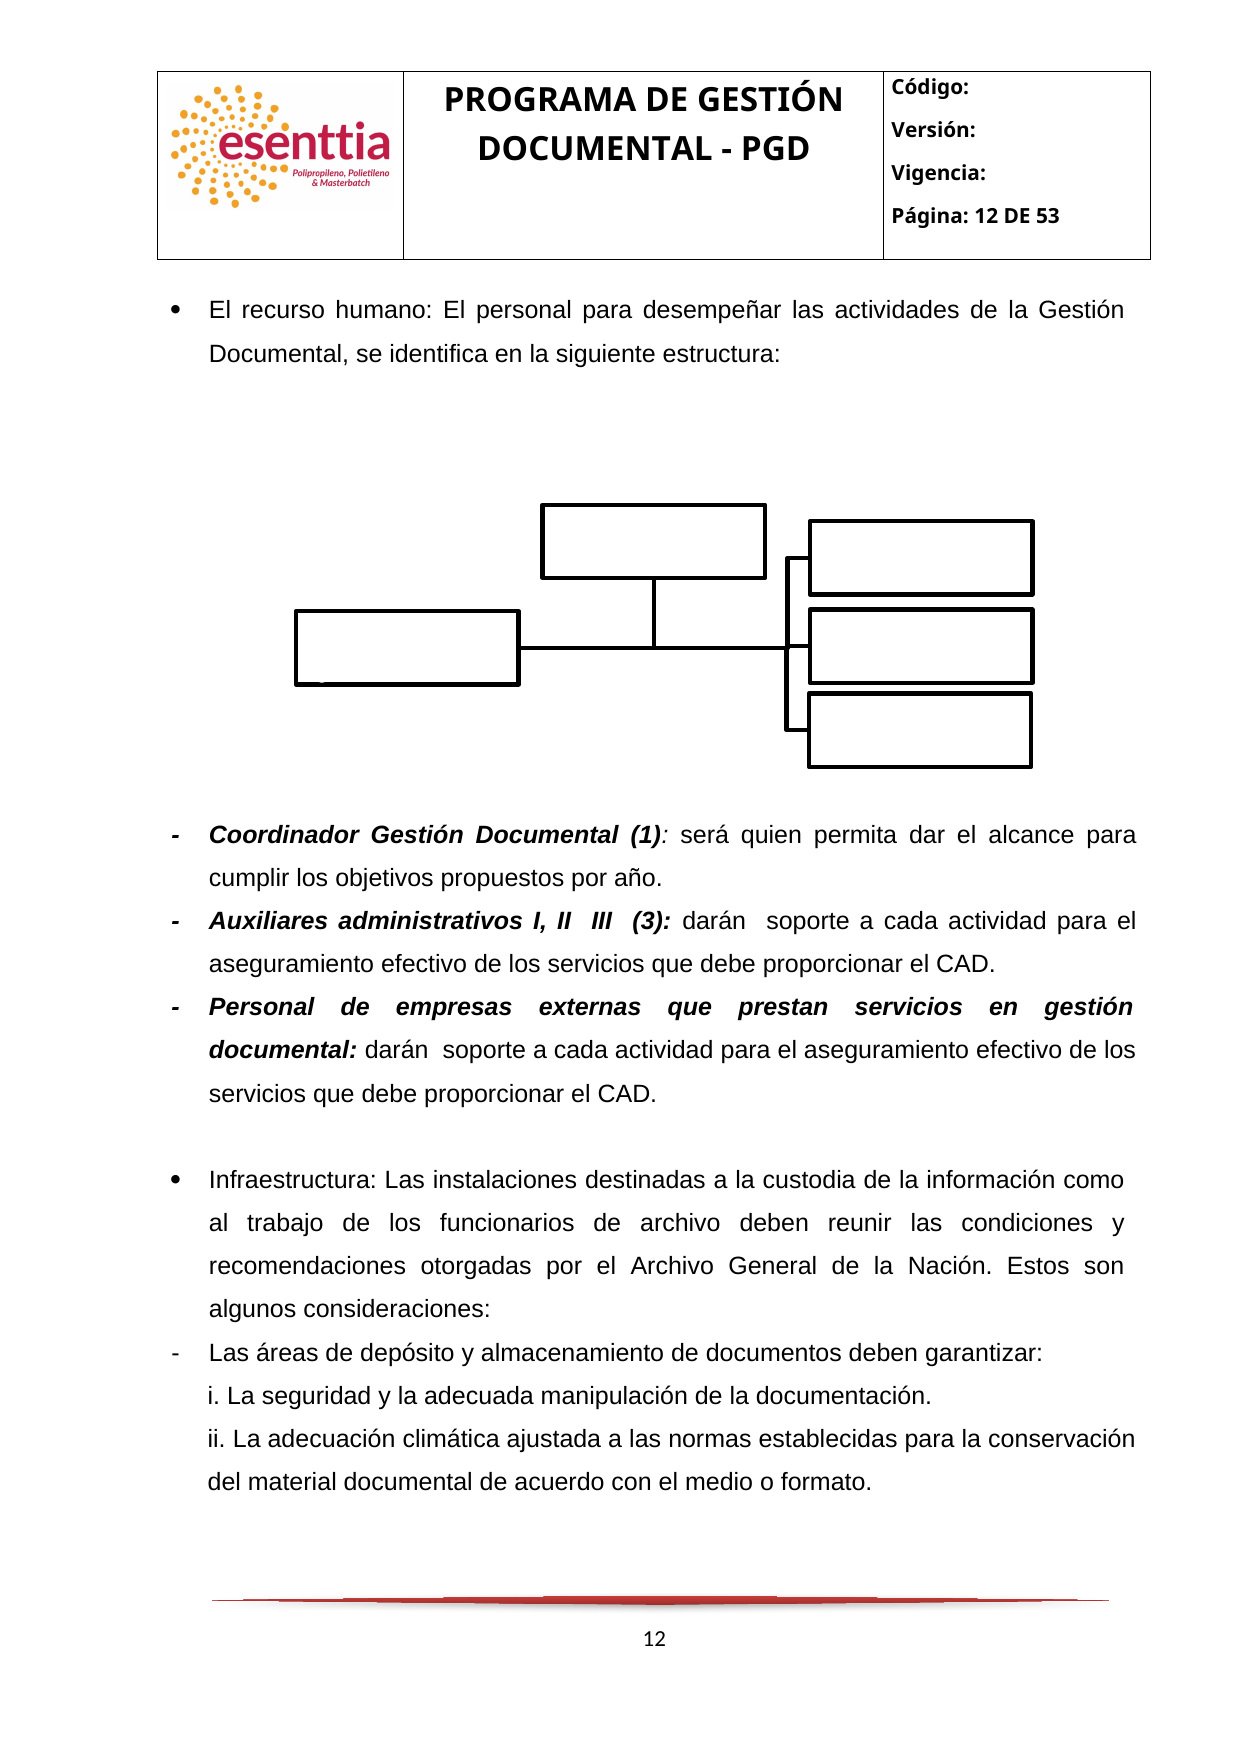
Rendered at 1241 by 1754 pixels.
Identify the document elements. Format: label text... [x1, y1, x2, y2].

text i. La seguridad y la adecuada manipulación de la documentación. [207, 1381, 1137, 1409]
list Auxiliares administrativos I, II III (3): darán soporte a cada actividad para el aseguramiento efectivo de los servicios que debe proporcionar el CAD. [171, 906, 1137, 978]
list Infraestructura: Las instalaciones destinadas a la custodia de la información como al trabajo de los funcionarios de archivo deben reunir las condiciones y recomendaciones otorgadas por el Archivo General de la Nación. Estos son algunos consideraciones: [171, 1165, 1126, 1323]
text ii. La adecuación climática ajustada a las normas establecidas para la conservación del material documental de acuerdo con el medio o formato. [207, 1424, 1137, 1496]
list El recurso humano: El personal para desempeñar las actividades de la Gestión Documental, se identifica en la siguiente estructura: [171, 296, 1126, 367]
list Personal de empresas externas que prestan servicios en gestión documental: darán soporte a cada actividad para el aseguramiento efectivo de los servicios que debe proporcionar el CAD. [171, 992, 1137, 1107]
picture [167, 83, 394, 210]
list Las áreas de depósito y almacenamiento de documentos deben garantizar: [171, 1337, 1137, 1366]
list Coordinador Gestión Documental (1): será quien permita dar el alcance para cumplir los objetivos propuestos por año. [171, 820, 1137, 892]
